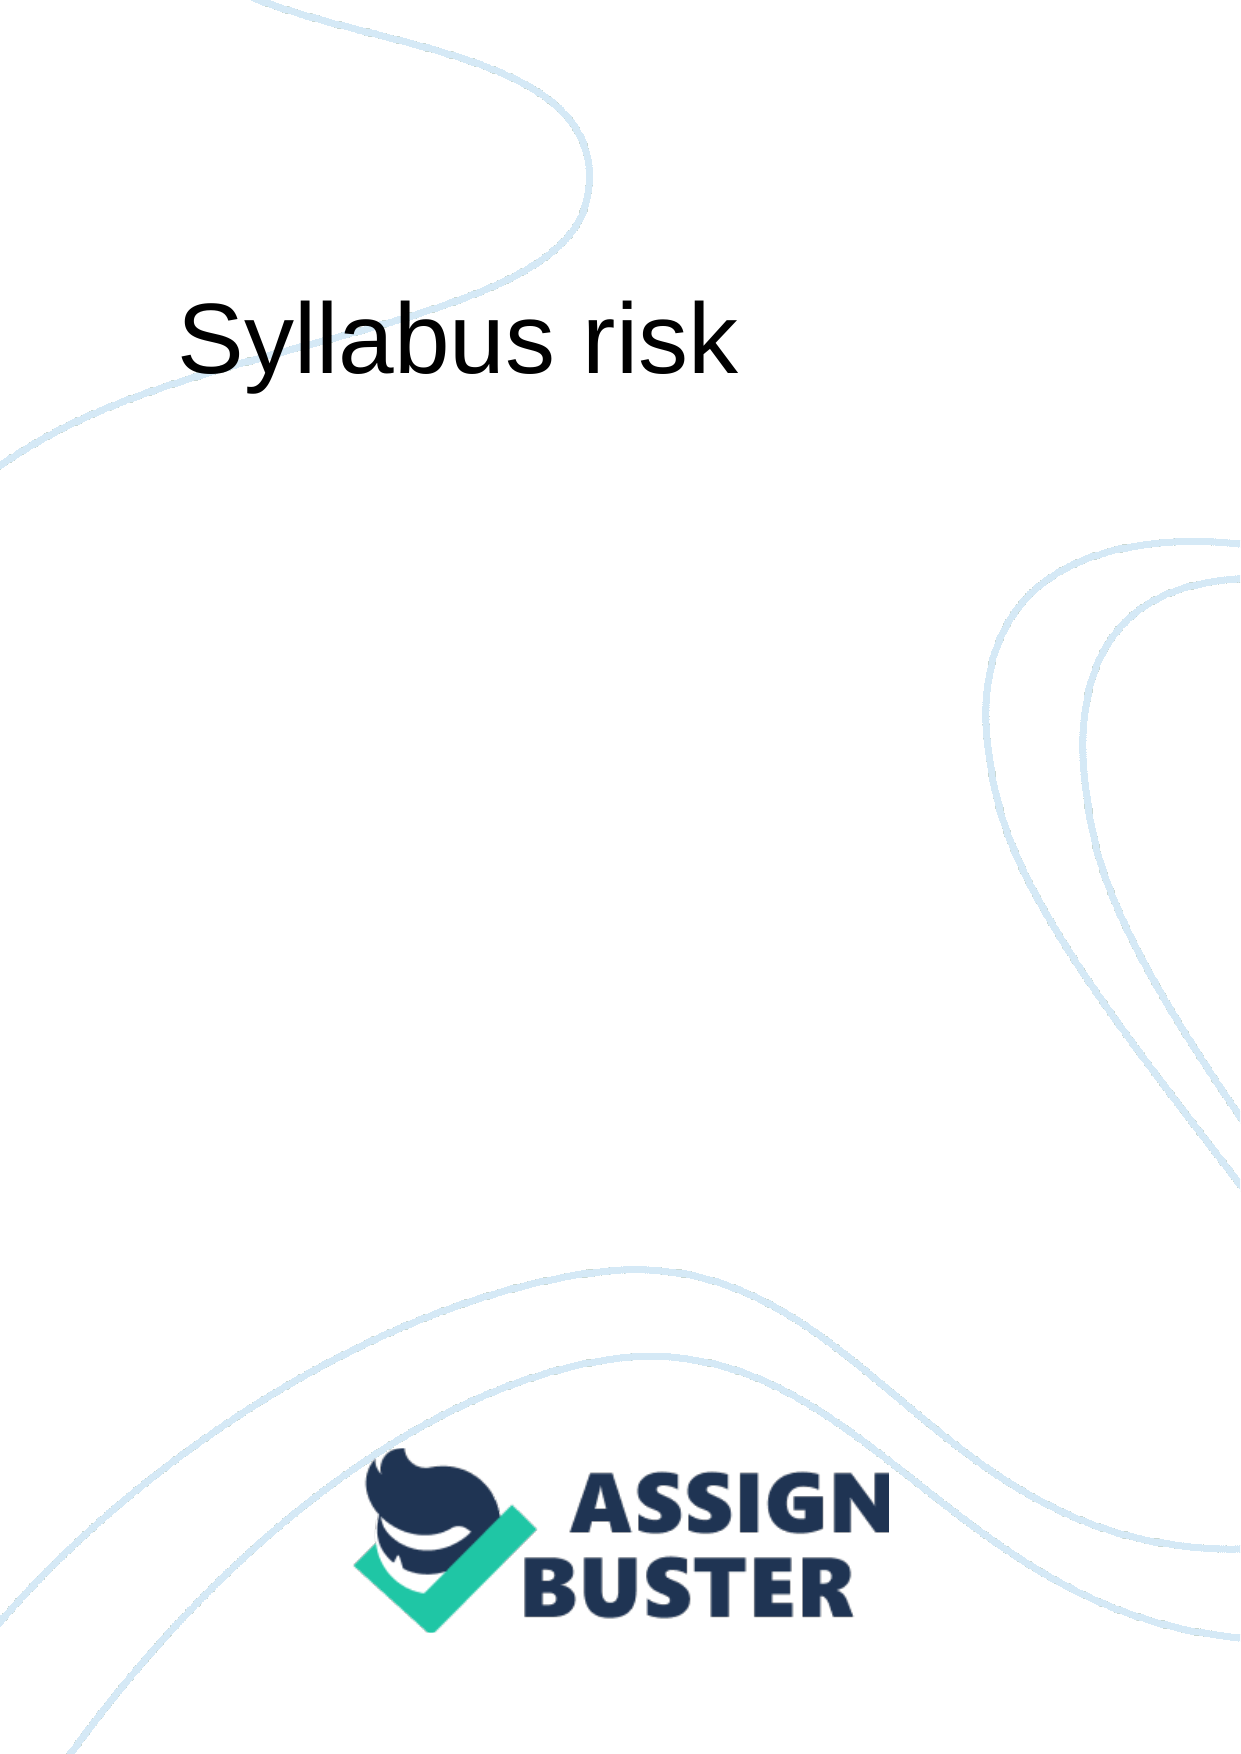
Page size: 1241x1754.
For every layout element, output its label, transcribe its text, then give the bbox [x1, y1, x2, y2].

subtitle Syllabus risk [177, 279, 1152, 394]
picture [0, 0, 1241, 1754]
